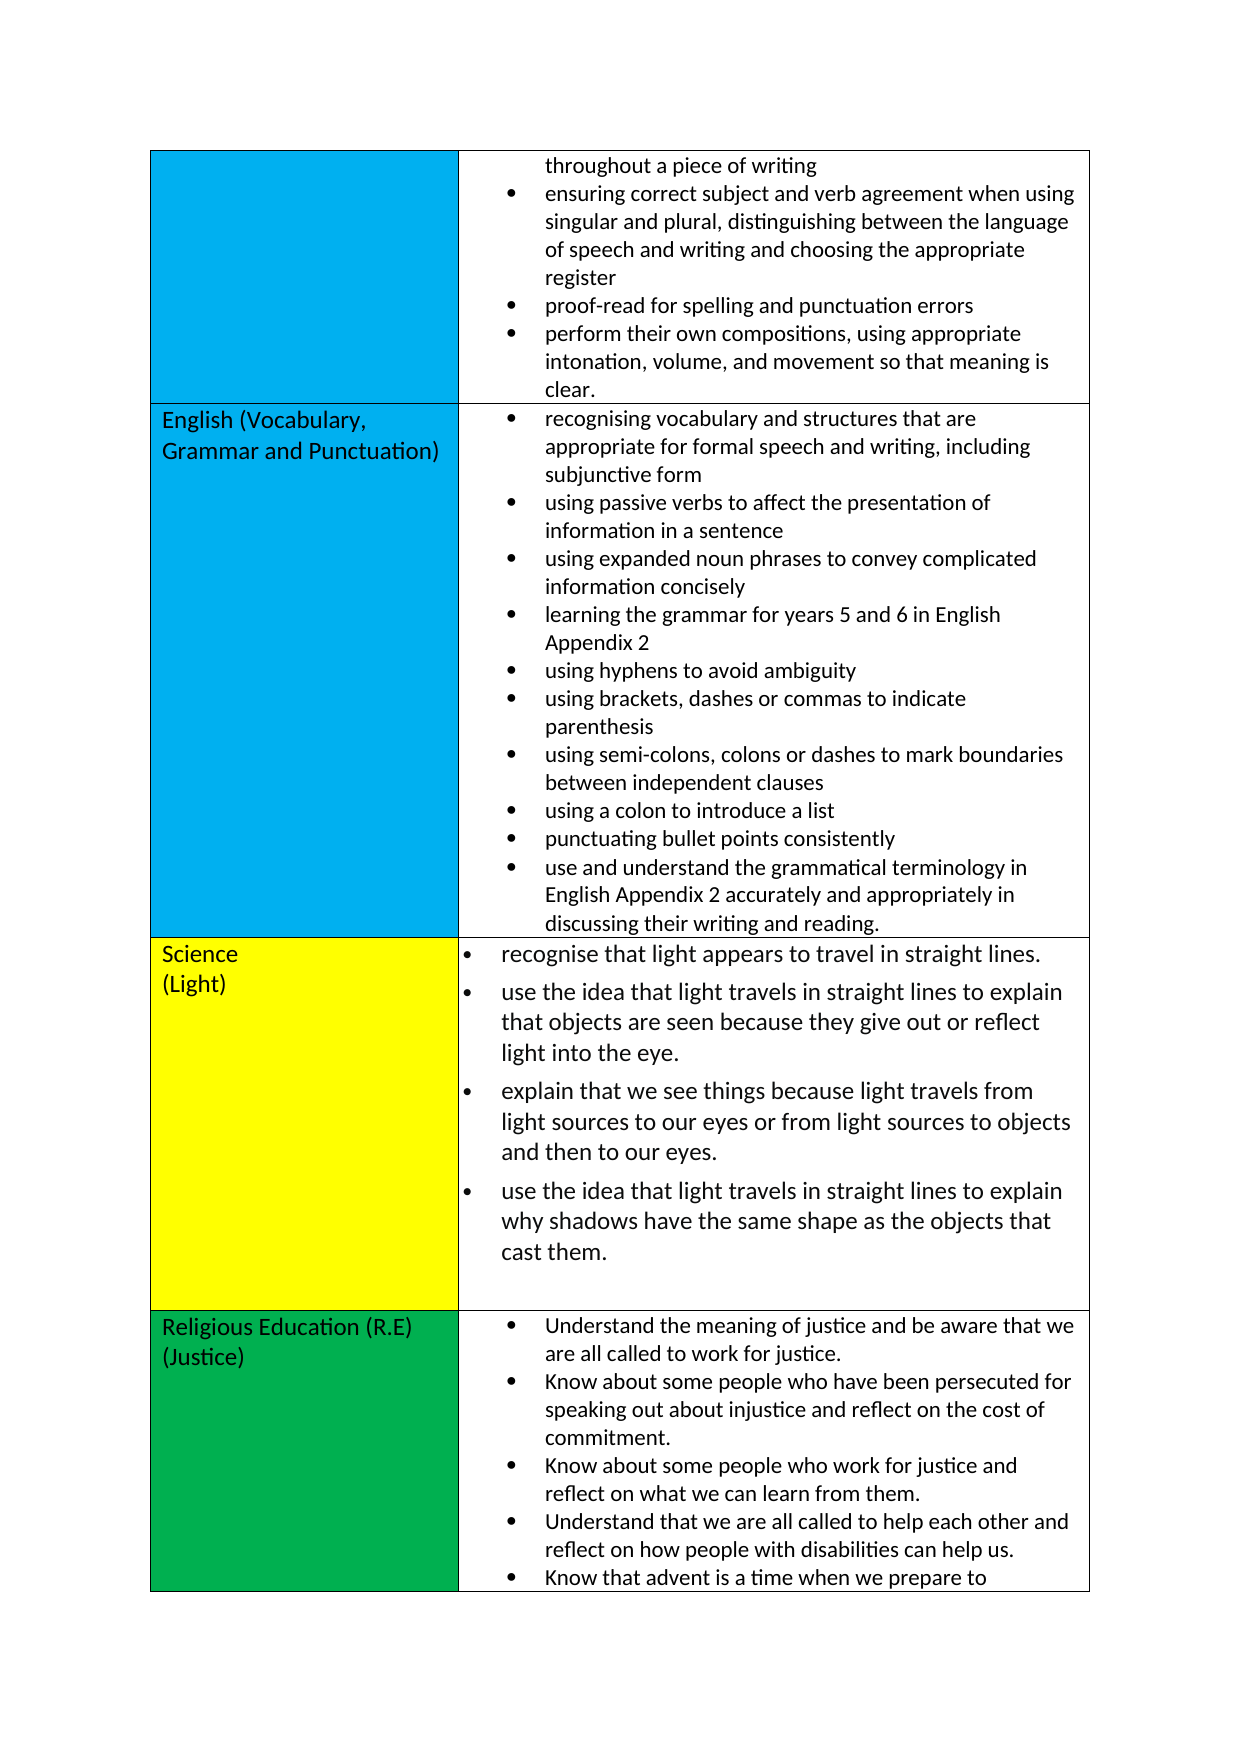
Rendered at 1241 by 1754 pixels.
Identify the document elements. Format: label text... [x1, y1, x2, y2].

table_cell recognising vocabulary and structures that are appropriate for formal speech and writing, including subjunctive form using passive verbs to affect the presentation of information in a sentence using expanded noun phrases to convey complicated information concisely learning the grammar for years 5 and 6 in English Appendix 2 using hyphens to avoid ambiguity using brackets, dashes or commas to indicate parenthesis using semi-colons, colons or dashes to mark boundaries between independent clauses using a colon to introduce a list punctuating bullet points consistently use and understand the grammatical terminology in English Appendix 2 accurately and appropriately in discussing their writing and reading. [459, 404, 1089, 937]
table_cell English (Vocabulary, Grammar and Punctuation) [151, 404, 458, 937]
table_cell Science (Light) [151, 938, 458, 1310]
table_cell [151, 1311, 458, 1591]
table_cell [151, 151, 458, 403]
table_cell recognise that light appears to travel in straight lines. use the idea that light travels in straight lines to explain that objects are seen because they give out or reflect light into the eye. explain that we see things because light travels from light sources to our eyes or from light sources to objects and then to our eyes. use the idea that light travels in straight lines to explain why shadows have the same shape as the objects that cast them. [459, 938, 1089, 1310]
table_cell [459, 1311, 1089, 1591]
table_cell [459, 151, 1089, 403]
